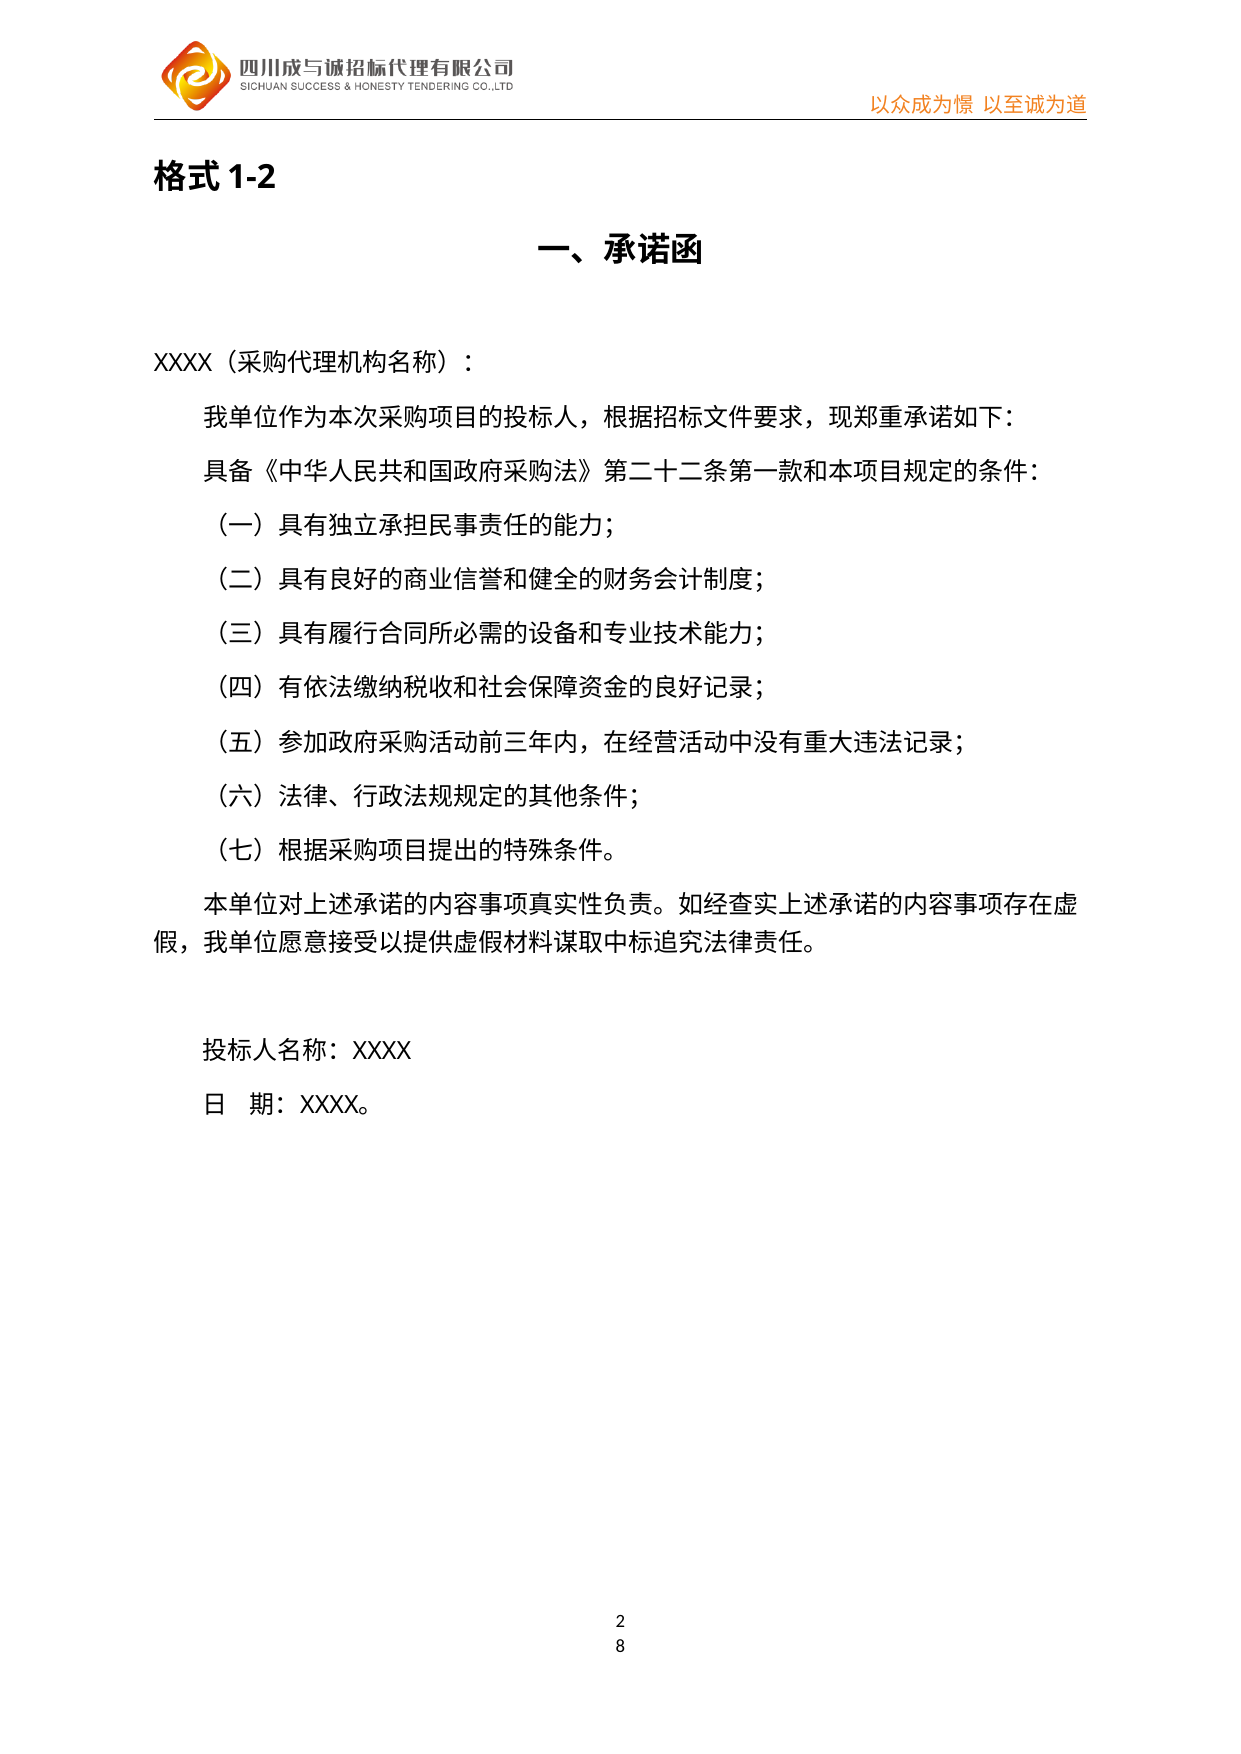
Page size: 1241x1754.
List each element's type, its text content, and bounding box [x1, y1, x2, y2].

text （一）具有独立承担民事责任的能力； [153, 504, 1087, 542]
text 具备《中华人民共和国政府采购法》第二十二条第一款和本项目规定的条件： [153, 450, 1087, 487]
picture [152, 34, 517, 113]
text （三）具有履行合同所必需的设备和专业技术能力； [153, 612, 1087, 650]
text 一、承诺函 [153, 223, 1087, 271]
text （二）具有良好的商业信誉和健全的财务会计制度； [153, 558, 1087, 596]
text （六）法律、行政法规规定的其他条件； [153, 775, 1087, 812]
text 我单位作为本次采购项目的投标人，根据招标文件要求，现郑重承诺如下： [153, 396, 1087, 433]
text 本单位对上述承诺的内容事项真实性负责。如经查实上述承诺的内容事项存在虚假，我单位愿意接受以提供虚假材料谋取中标追究法律责任。 [153, 883, 1087, 958]
text （四）有依法缴纳税收和社会保障资金的良好记录； [153, 667, 1087, 704]
text （七）根据采购项目提出的特殊条件。 [153, 829, 1087, 867]
text 格式1-2 [153, 150, 1087, 198]
text （五）参加政府采购活动前三年内，在经营活动中没有重大违法记录； [153, 721, 1087, 758]
text XXXX（采购代理机构名称）： [153, 342, 1087, 379]
text 投标人名称：XXXX [153, 1029, 1087, 1067]
text 日 期：XXXX。 [153, 1083, 1087, 1121]
